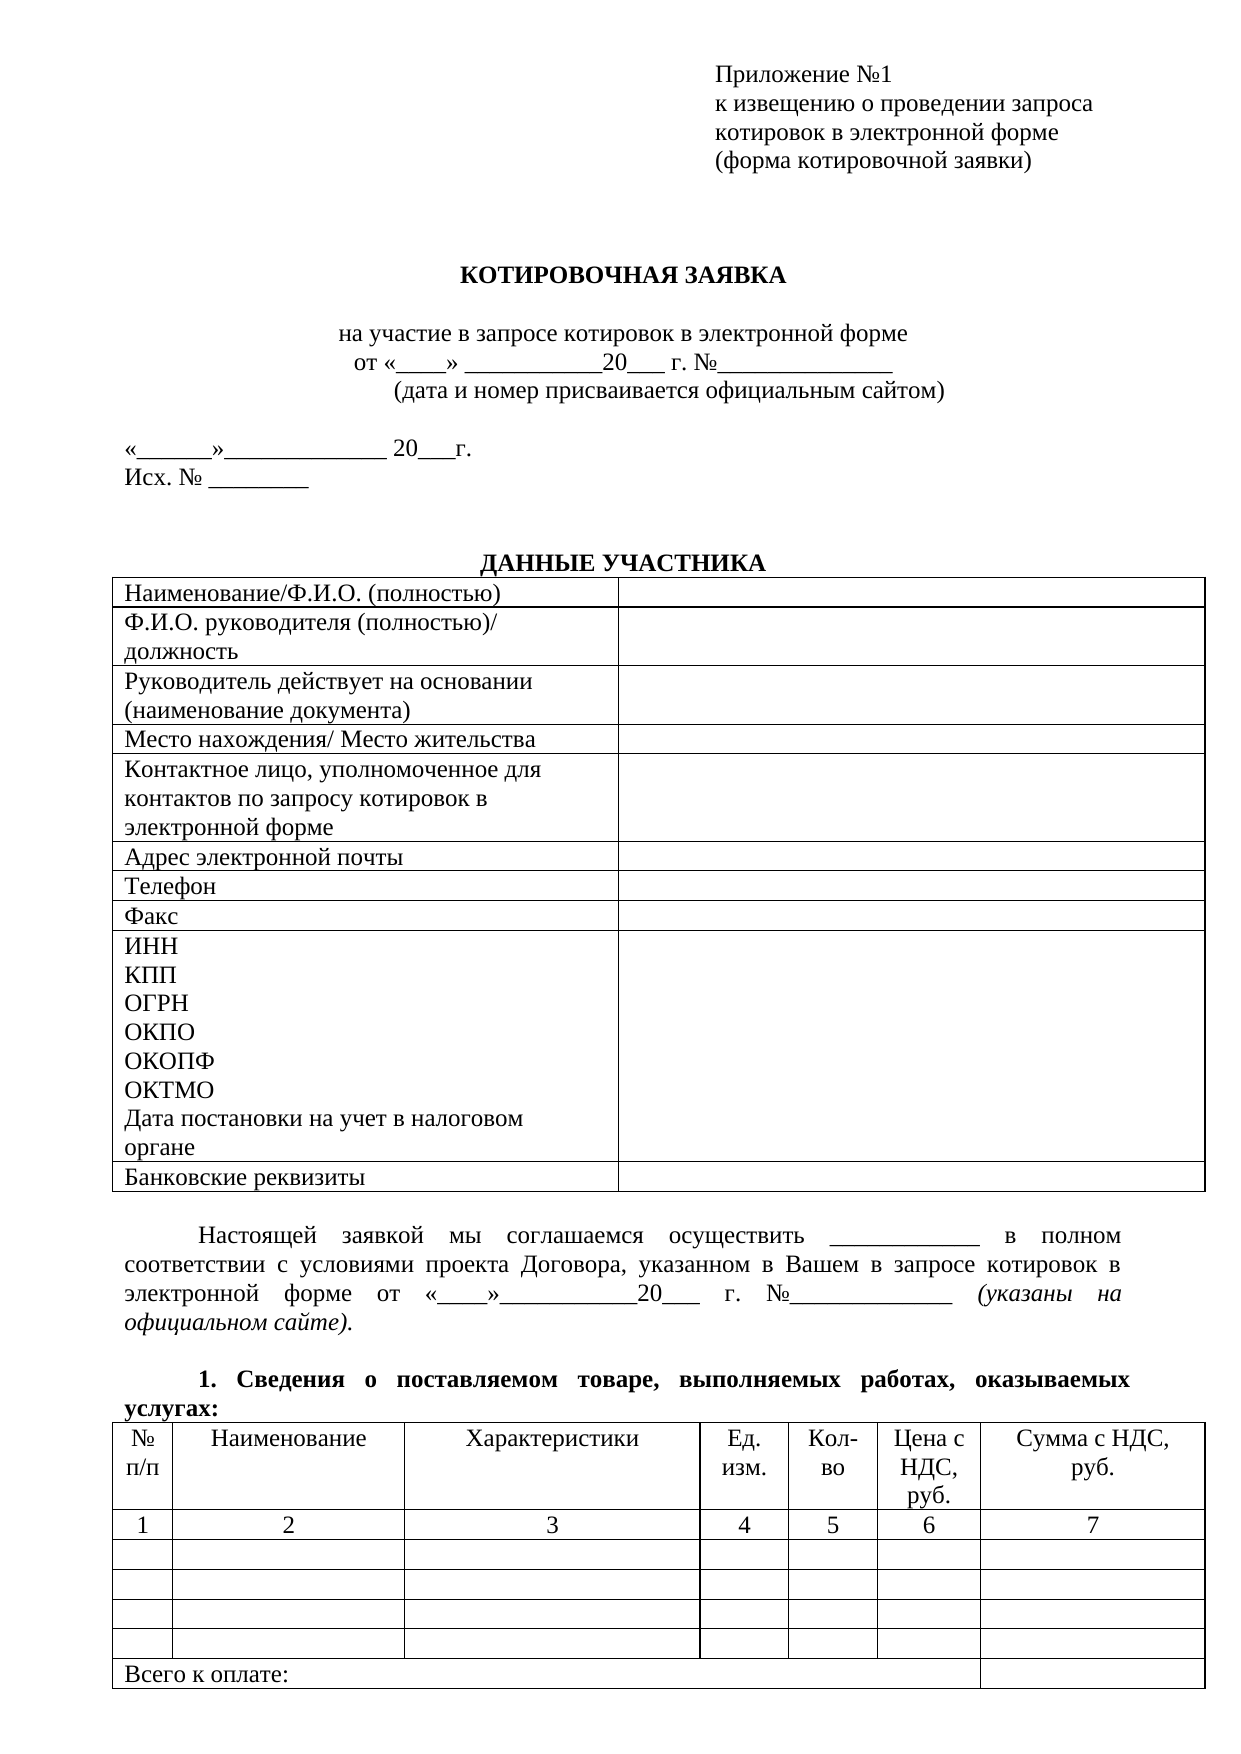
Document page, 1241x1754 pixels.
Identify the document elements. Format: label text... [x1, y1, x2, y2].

table_cell [405, 1629, 699, 1658]
table_header [619, 578, 1204, 606]
table_cell [405, 1540, 699, 1569]
text (дата и номер присваивается официальным сайтом) [124, 375, 1122, 404]
table_cell [619, 1162, 1204, 1191]
table_header Наименование/Ф.И.О. (полностью) [113, 578, 618, 606]
table_cell [113, 1540, 172, 1569]
table_header Ед. изм. [701, 1423, 788, 1509]
table_cell [789, 1570, 877, 1598]
table_cell [878, 1629, 980, 1658]
table_cell 5 [789, 1510, 877, 1539]
table_cell [981, 1629, 1204, 1658]
table_header Наименование [173, 1423, 404, 1509]
table_cell [173, 1540, 404, 1569]
table_cell [878, 1600, 980, 1628]
text «______»_____________ 20___г. [124, 433, 1122, 462]
table_cell [981, 1600, 1204, 1628]
text 1. Сведения о поставляемом товаре, выполняемых работах, оказываемых услугах: [124, 1364, 1131, 1422]
table_cell [701, 1629, 788, 1658]
table_cell Адрес электронной почты [113, 842, 618, 870]
table_cell 1 [113, 1510, 172, 1539]
text КОТИРОВОЧНАЯ ЗАЯВКА [124, 260, 1122, 289]
text от «____» ___________20___ г. №______________ [124, 347, 1122, 375]
table_cell [113, 1600, 172, 1628]
text Приложение №1 [715, 59, 1122, 88]
table_cell 3 [405, 1510, 699, 1539]
table_header Сумма с НДС, руб. [981, 1423, 1204, 1509]
table_cell [173, 1570, 404, 1598]
text Исх. № ________ [124, 462, 1122, 490]
table_cell Место нахождения/ Место жительства [113, 725, 618, 753]
table_cell [619, 725, 1204, 753]
table_cell [619, 754, 1204, 841]
table_header Характеристики [405, 1423, 699, 1509]
table_cell Контактное лицо, уполномоченное для контактов по запросу котировок в электронной форме [113, 754, 618, 841]
table_cell [405, 1600, 699, 1628]
text ДАННЫЕ УЧАСТНИКА [124, 548, 1122, 577]
table_cell [405, 1570, 699, 1598]
table_cell [878, 1540, 980, 1569]
text Настоящей заявкой мы соглашаемся осуществить ____________ в полном соответствии с условиями проекта Договора, указанном в Вашем в запросе котировок в электронной форме от «____»___________20___ г. №_____________ (указаны на официальном сайте). [124, 1221, 1122, 1336]
table_cell Факс [113, 901, 618, 930]
text к извещению о проведении запроса котировок в электронной форме (форма котировочной заявки) [715, 88, 1122, 174]
table_cell Всего к оплате: [113, 1659, 980, 1688]
text на участие в запросе котировок в электронной форме [124, 318, 1122, 347]
table_cell [789, 1540, 877, 1569]
table_cell Руководитель действует на основании (наименование документа) [113, 666, 618, 723]
table_cell [981, 1659, 1204, 1688]
table_cell [619, 871, 1204, 900]
table_cell [619, 931, 1204, 1161]
table_header Кол-во [789, 1423, 877, 1509]
table_cell [701, 1570, 788, 1598]
table_cell [701, 1600, 788, 1628]
table_cell [981, 1540, 1204, 1569]
table_cell [619, 608, 1204, 665]
table_cell [619, 666, 1204, 723]
table_cell [701, 1540, 788, 1569]
table_cell [173, 1600, 404, 1628]
table_cell Ф.И.О. руководителя (полностью)/ должность [113, 608, 618, 665]
table_cell Банковские реквизиты [113, 1162, 618, 1191]
table_cell Телефон [113, 871, 618, 900]
table_cell ИНН КПП ОГРН ОКПО ОКОПФ ОКТМО Дата постановки на учет в налоговом органе [113, 931, 618, 1161]
table_cell [173, 1629, 404, 1658]
table_cell [619, 901, 1204, 930]
table_cell [113, 1570, 172, 1598]
table_cell 4 [701, 1510, 788, 1539]
table_cell 7 [981, 1510, 1204, 1539]
table_cell 6 [878, 1510, 980, 1539]
table_cell [878, 1570, 980, 1598]
table_cell [789, 1600, 877, 1628]
table_cell [619, 842, 1204, 870]
table_header Цена с НДС, руб. [878, 1423, 980, 1509]
table_cell [113, 1629, 172, 1658]
table_cell 2 [173, 1510, 404, 1539]
table_cell [789, 1629, 877, 1658]
table_header № п/п [113, 1423, 172, 1509]
table_cell [981, 1570, 1204, 1598]
